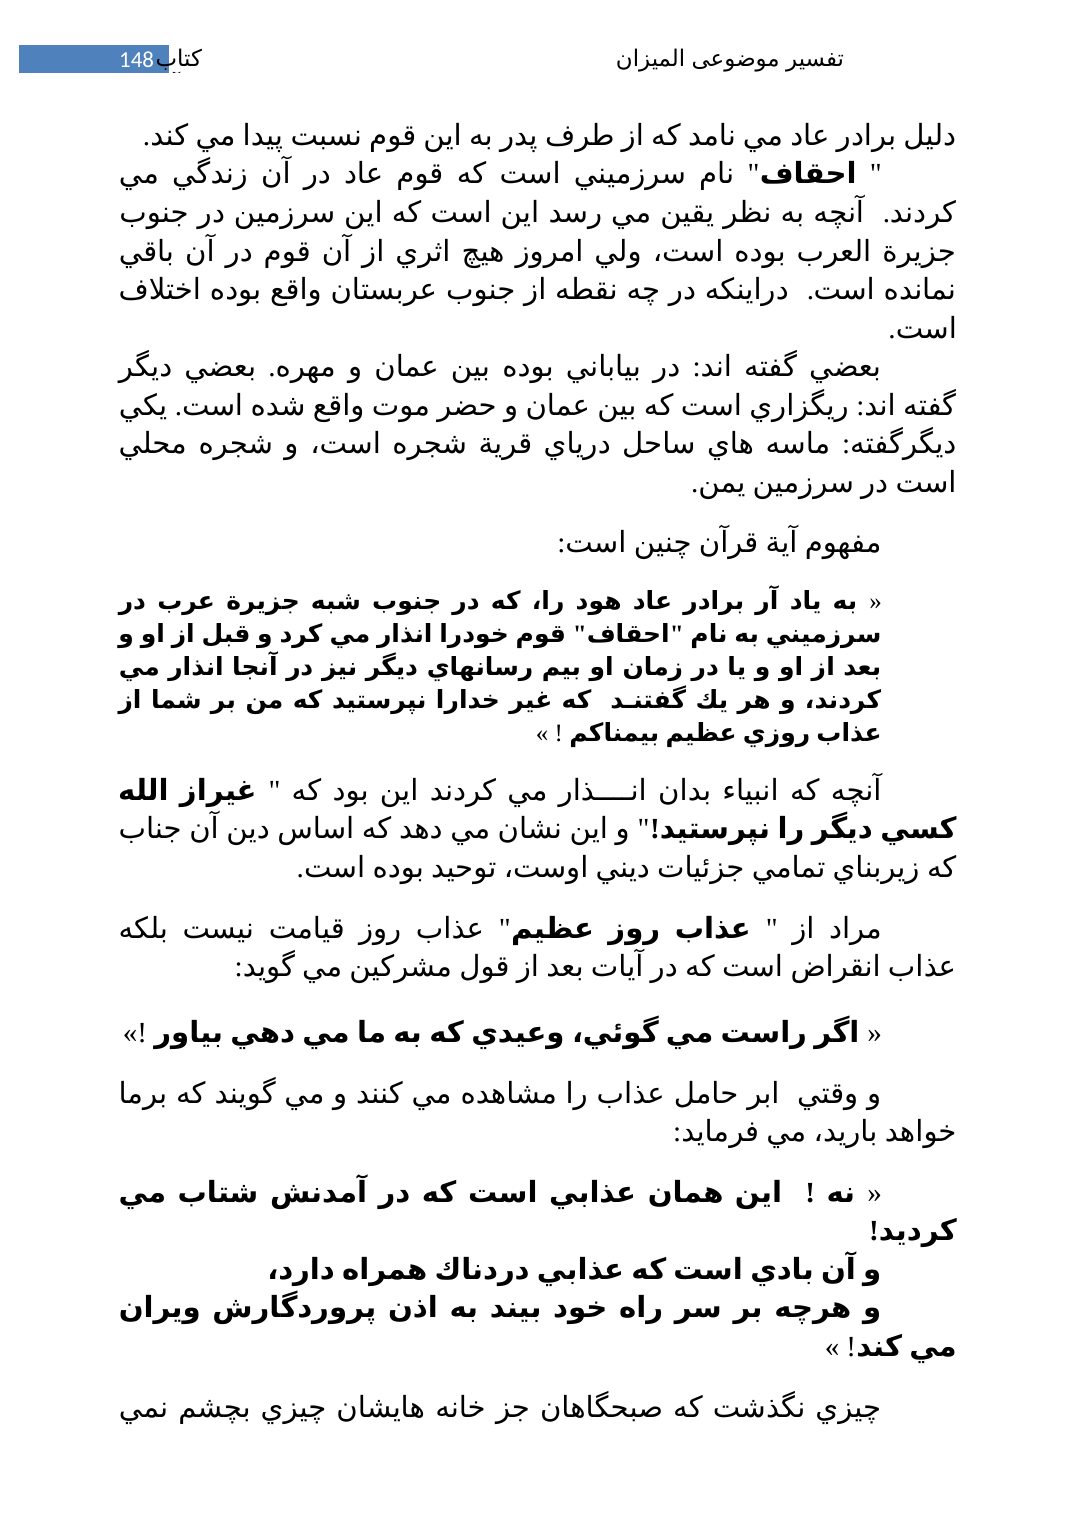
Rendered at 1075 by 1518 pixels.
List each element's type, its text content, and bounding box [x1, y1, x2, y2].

text بعضي گفته اند: در بياباني بوده بين عمان و مهره. بعضي ديگر گفته اند: ريگزاري است كه بين عمان و حضر موت واقع شده است. يكي ديگرگفته: ماسه هاي ساحل درياي قرية شجره است، و شجره محلي است در سرزمين يمن. [118, 349, 957, 498]
text و هرچه بر سر راه خود بيند به اذن پروردگارش ويران مي كند! » [118, 1291, 957, 1363]
text مفهوم آية قرآن چنين است: [118, 526, 957, 559]
text « نه ! اين همان عذابي است كه در آمدنش شتاب مي كرديد! [118, 1175, 957, 1247]
text « به ياد آر برادر عاد هود را، كه در جنوب شبه جزيرة عرب در سرزميني به نام "احقاف" قوم خودرا انذار مي كرد و قبل از او و بعد از او و يا در زمان او بيم رسانهاي ديگر نيز در آنجا انذار مي كردند، و هر يك گفتنـد كه غير خدارا نپرستيد كه من بر شما از عذاب روزي عظيم بيمناكم ! » [118, 586, 882, 747]
text و وقتي ابر حامل عذاب را مشاهده مي كنند و مي گويند كه برما خواهد باريد، مي فرمايد: [118, 1076, 957, 1148]
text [118, 118, 957, 152]
text " احقاف" نام سرزميني است كه قوم عاد در آن زندگي مي كردند. آنچه به نظر يقين مي رسد اين است كه اين سرزمين در جنوب جزيرة العرب بوده است، ولي امروز هيچ اثري از آن قوم در آن باقي نمانده است. دراينكه در چه نقطه از جنوب عربستان واقع بوده اختلاف است. [118, 157, 957, 344]
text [118, 1390, 957, 1423]
text و آن بادي است كه عذابي دردناك همراه دارد، [118, 1252, 957, 1286]
text « اگر راست مي گوئي، وعيدي كه به ما مي دهي بياور !» [118, 1015, 957, 1049]
text آنچه كه انبياء بدان انــــذار مي كردند اين بود كه " غيراز الله كسي ديگر را نپرستيد!" و اين نشان مي دهد كه اساس دين آن جناب كه زيربناي تمامي جزئيات ديني اوست، توحيد بوده است. [118, 773, 957, 884]
text مراد از " عذاب روز عظيم" عذاب روز قيامت نيست بلكه عذاب انقراض است كه در آيات بعد از قول مشركين مي گويد: [118, 911, 957, 983]
